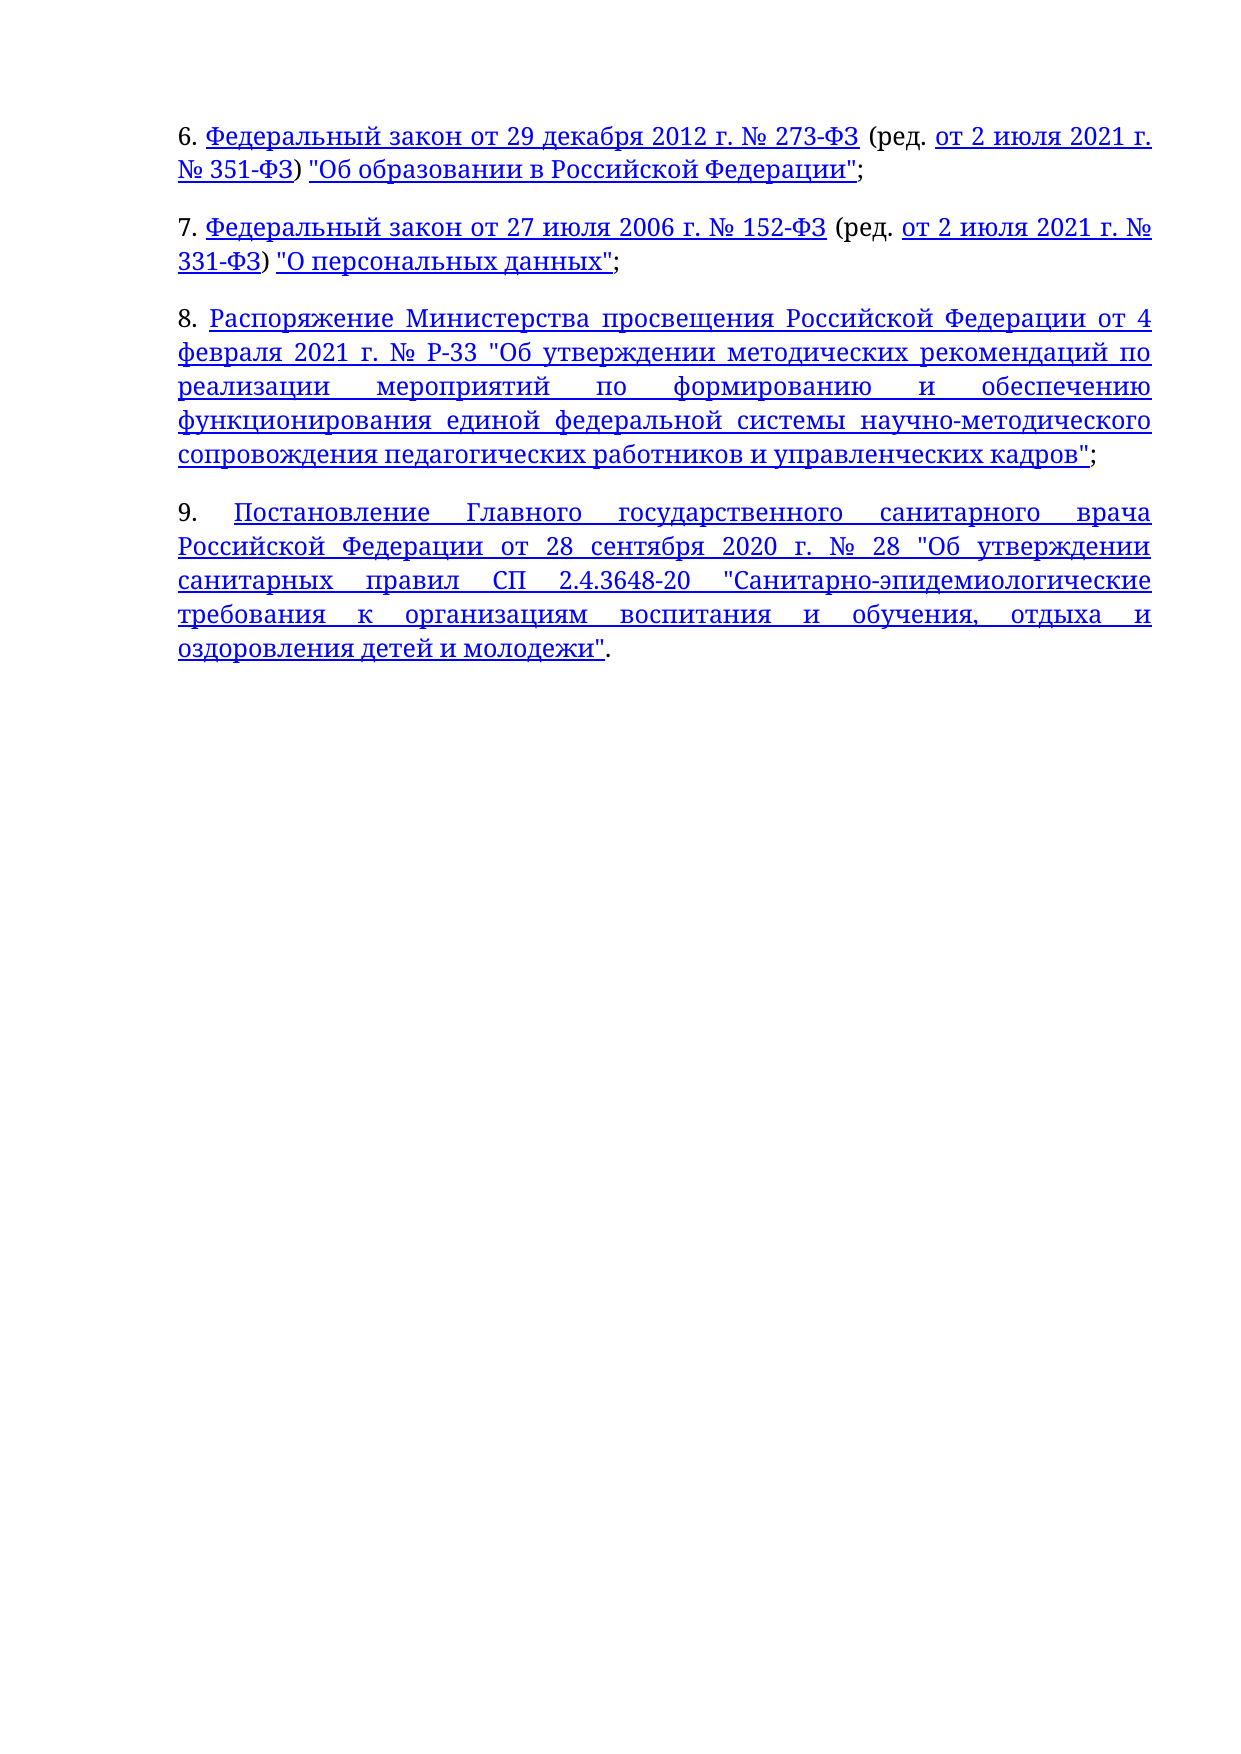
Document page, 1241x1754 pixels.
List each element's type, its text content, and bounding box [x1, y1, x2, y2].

text 7. Федеральный закон от 27 июля 2006 г. № 152-ФЗ (ред. от 2 июля 2021 г. № 331-ФЗ) "О персональных данных"; [177, 209, 1152, 278]
text 9. Постановление Главного государственного санитарного врача Российской Федерации от 28 сентября 2020 г. № 28 "Об утверждении санитарных правил СП 2.4.3648-20 "Санитарно-эпидемиологические требования к организациям воспитания и обучения, отдыха и оздоровления детей и молодежи". [177, 592, 1152, 625]
text 8. Распоряжение Министерства просвещения Российской Федерации от 4 февраля 2021 г. № Р-33 "Об утверждении методических рекомендаций по реализации мероприятий по формированию и обеспечению функционирования единой федеральной системы научно-методического сопровождения педагогических работников и управленческих кадров"; [177, 400, 1152, 432]
text 9. Постановление Главного государственного санитарного врача Российской Федерации от 28 сентября 2020 г. № 28 "Об утверждении санитарных правил СП 2.4.3648-20 "Санитарно-эпидемиологические требования к организациям воспитания и обучения, отдыха и оздоровления детей и молодежи". [177, 626, 1152, 665]
text 8. Распоряжение Министерства просвещения Российской Федерации от 4 февраля 2021 г. № Р-33 "Об утверждении методических рекомендаций по реализации мероприятий по формированию и обеспечению функционирования единой федеральной системы научно-методического сопровождения педагогических работников и управленческих кадров"; [177, 365, 1152, 398]
text 8. Распоряжение Министерства просвещения Российской Федерации от 4 февраля 2021 г. № Р-33 "Об утверждении методических рекомендаций по реализации мероприятий по формированию и обеспечению функционирования единой федеральной системы научно-методического сопровождения педагогических работников и управленческих кадров"; [177, 433, 1152, 471]
text 8. Распоряжение Министерства просвещения Российской Федерации от 4 февраля 2021 г. № Р-33 "Об утверждении методических рекомендаций по реализации мероприятий по формированию и обеспечению функционирования единой федеральной системы научно-методического сопровождения педагогических работников и управленческих кадров"; [177, 301, 1152, 364]
text 9. Постановление Главного государственного санитарного врача Российской Федерации от 28 сентября 2020 г. № 28 "Об утверждении санитарных правил СП 2.4.3648-20 "Санитарно-эпидемиологические требования к организациям воспитания и обучения, отдыха и оздоровления детей и молодежи". [177, 494, 1152, 591]
text 6. Федеральный закон от 29 декабря 2012 г. № 273-ФЗ (ред. от 2 июля 2021 г. № 351-ФЗ) "Об образовании в Российской Федерации"; [177, 118, 1152, 186]
